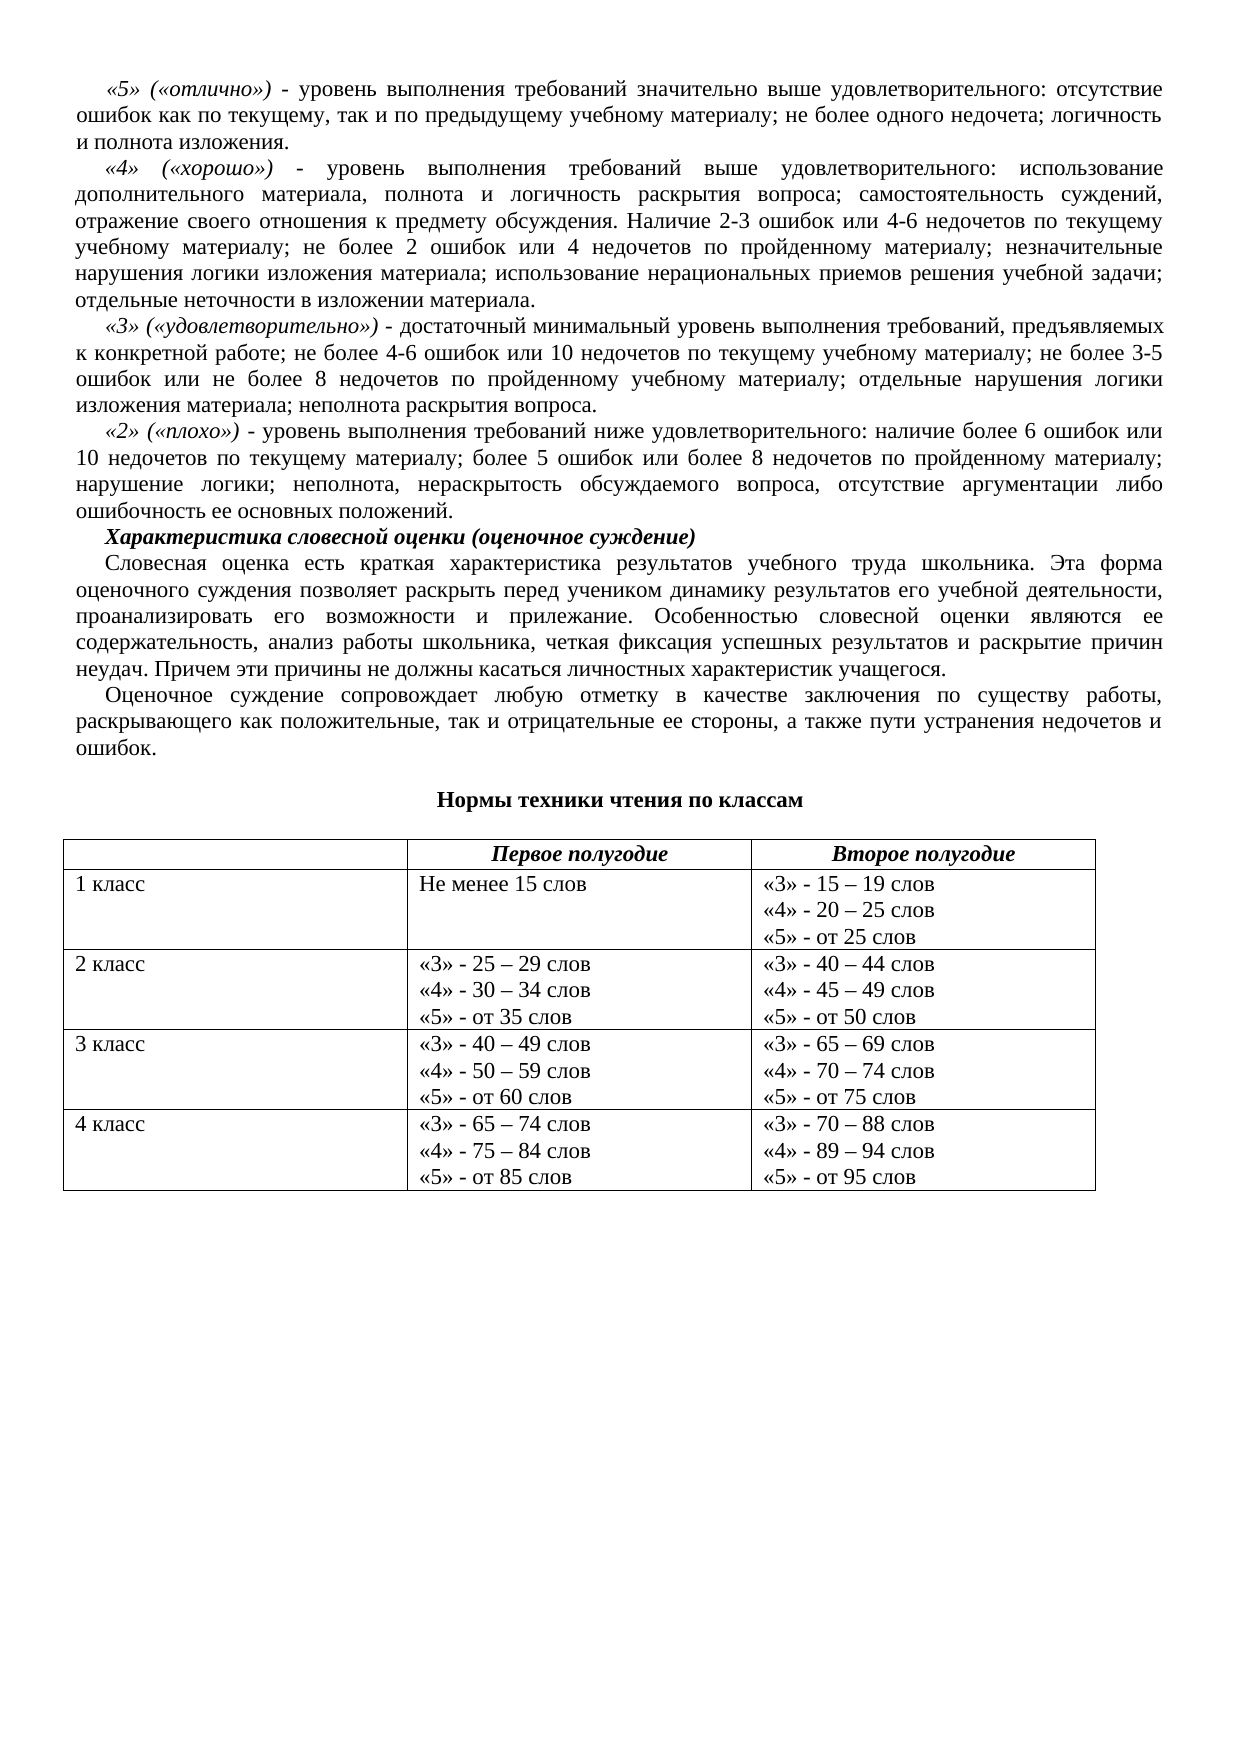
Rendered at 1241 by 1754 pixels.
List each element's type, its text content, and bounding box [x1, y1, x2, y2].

table_cell 3 класс [64, 1030, 407, 1109]
table_cell 2 класс [64, 950, 407, 1029]
text Словесная оценка есть краткая характеристика результатов учебного труда школьника. Эта форма оценочного суждения позволяет раскрыть перед учеником динамику результатов его учебной деятельности, проанализировать его возможности и прилежание. Особенностью словесной оценки являются ее содержательность, анализ работы школьника, четкая фиксация успешных результатов и раскрытие причин неудач. Причем эти причины не должны касаться личностных характеристик учащегося. [76, 549, 1165, 681]
table_cell «3» - 25 – 29 слов «4» - 30 – 34 слов «5» - от 35 слов [408, 950, 751, 1029]
table_cell «3» - 65 – 69 слов «4» - 70 – 74 слов «5» - от 75 слов [752, 1030, 1095, 1109]
table_header Второе полугодие [752, 840, 1095, 869]
table_cell «3» - 40 – 49 слов «4» - 50 – 59 слов «5» - от 60 слов [408, 1030, 751, 1109]
text Нормы техники чтения по классам [75, 787, 1165, 813]
table_header Первое полугодие [408, 840, 751, 869]
table_cell «3» - 65 – 74 слов «4» - 75 – 84 слов «5» - от 85 слов [408, 1110, 751, 1189]
table_cell «3» - 40 – 44 слов «4» - 45 – 49 слов «5» - от 50 слов [752, 950, 1095, 1029]
text «2» («плохо») - уровень выполнения требований ниже удовлетворительного: наличие более 6 ошибок или 10 недочетов по текущему материалу; более 5 ошибок или более 8 недочетов по пройденному материалу; нарушение логики; неполнота, нераскрытость обсуждаемого вопроса, отсутствие аргументации либо ошибочность ее основных положений. [76, 418, 1165, 523]
table_cell «3» - 70 – 88 слов «4» - 89 – 94 слов «5» - от 95 слов [752, 1110, 1095, 1189]
text Оценочное суждение сопровождает любую отметку в качестве заключения по существу работы, раскрывающего как положительные, так и отрицательные ее стороны, а также пути устранения недочетов и ошибок. [76, 681, 1164, 760]
text «3» («удовлетворительно») - достаточный минимальный уровень выполнения требований, предъявляемых к конкретной работе; не более 4-6 ошибок или 10 недочетов по текущему учебному материалу; не более 3-5 ошибок или не более 8 недочетов по пройденному учебному материалу; отдельные нарушения логики изложения материала; неполнота раскрытия вопроса. [76, 312, 1165, 418]
text «4» («хорошо») - уровень выполнения требований выше удовлетворительного: использование дополнительного материала, полнота и логичность раскрытия вопроса; самостоятельность суждений, отражение своего отношения к предмету обсуждения. Наличие 2-3 ошибок или 4-6 недочетов по текущему учебному материалу; не более 2 ошибок или 4 недочетов по пройденному материалу; незначительные нарушения логики изложения материала; использование нерациональных приемов решения учебной задачи; отдельные неточности в изложении материала. [75, 154, 1165, 312]
table_cell 1 класс [64, 870, 407, 949]
text «5» («отлично») - уровень выполнения требований значительно выше удовлетворительного: отсутствие ошибок как по текущему, так и по предыдущему учебному материалу; не более одного недочета; логичность и полнота изложения. [76, 75, 1164, 154]
table_cell Не менее 15 слов [408, 870, 751, 949]
text Характеристика словесной оценки (оценочное суждение) [104, 523, 1165, 549]
table_cell 4 класс [64, 1110, 407, 1189]
table_cell «3» - 15 – 19 слов «4» - 20 – 25 слов «5» - от 25 слов [752, 870, 1095, 949]
table_header [64, 840, 407, 869]
